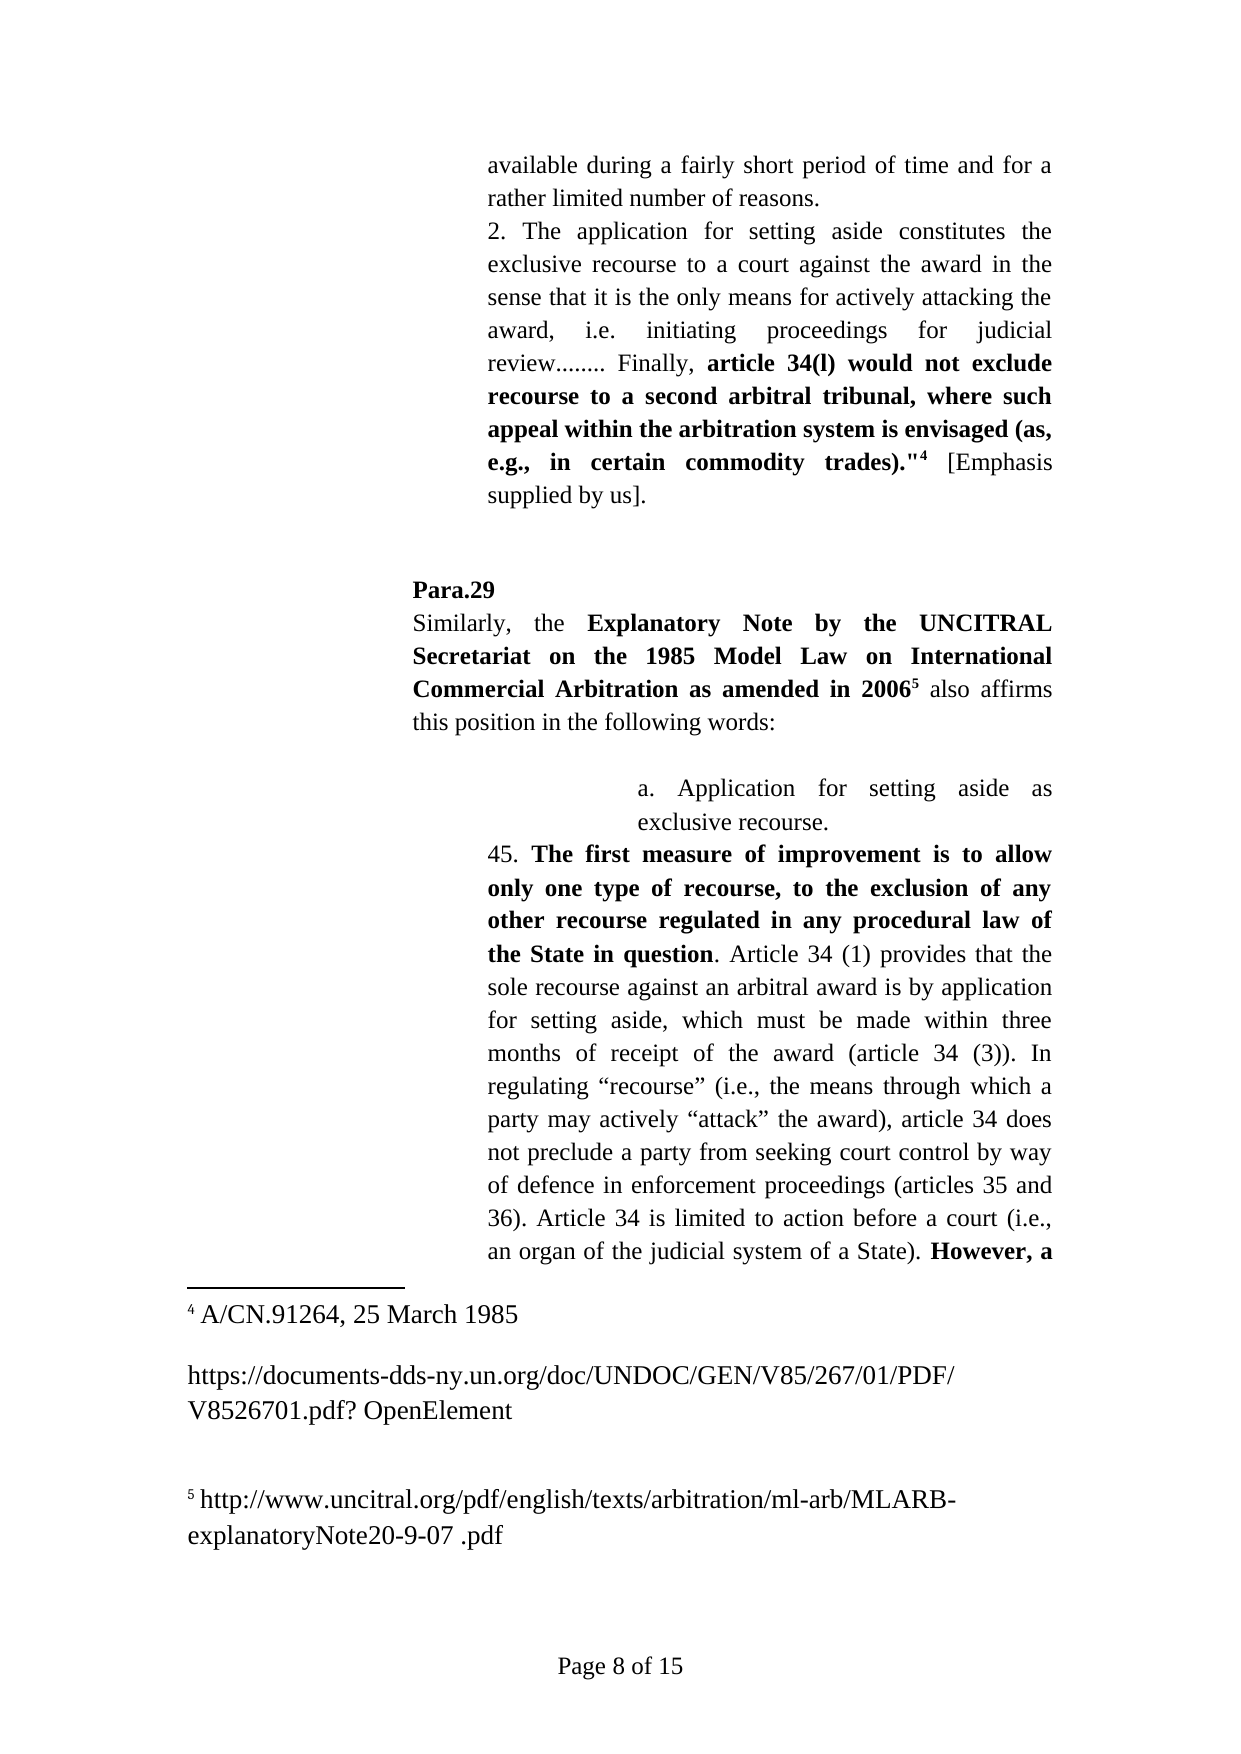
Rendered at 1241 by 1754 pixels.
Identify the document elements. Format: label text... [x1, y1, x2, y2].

text Similarly, the Explanatory Note by the UNCITRAL Secretariat on the 1985 Model Law on International Commercial Arbitration as amended in 2006 also affirms this position in the following words: [412, 608, 1053, 736]
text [487, 150, 1053, 212]
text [487, 839, 1053, 1264]
text a. Application for setting aside as exclusive recourse. [637, 773, 1053, 835]
text 2. The application for setting aside constitutes the exclusive recourse to a court against the award in the sense that it is the only means for actively attacking the award, i.e. initiating proceedings for judicial review........ Finally, article 34(l) would not exclude recourse to a second arbitral tribunal, where such appeal within the arbitration system is envisaged (as, e.g., in certain commodity trades)." [Emphasis supplied by us]. [487, 216, 1053, 509]
text Para.29 [412, 575, 1053, 604]
